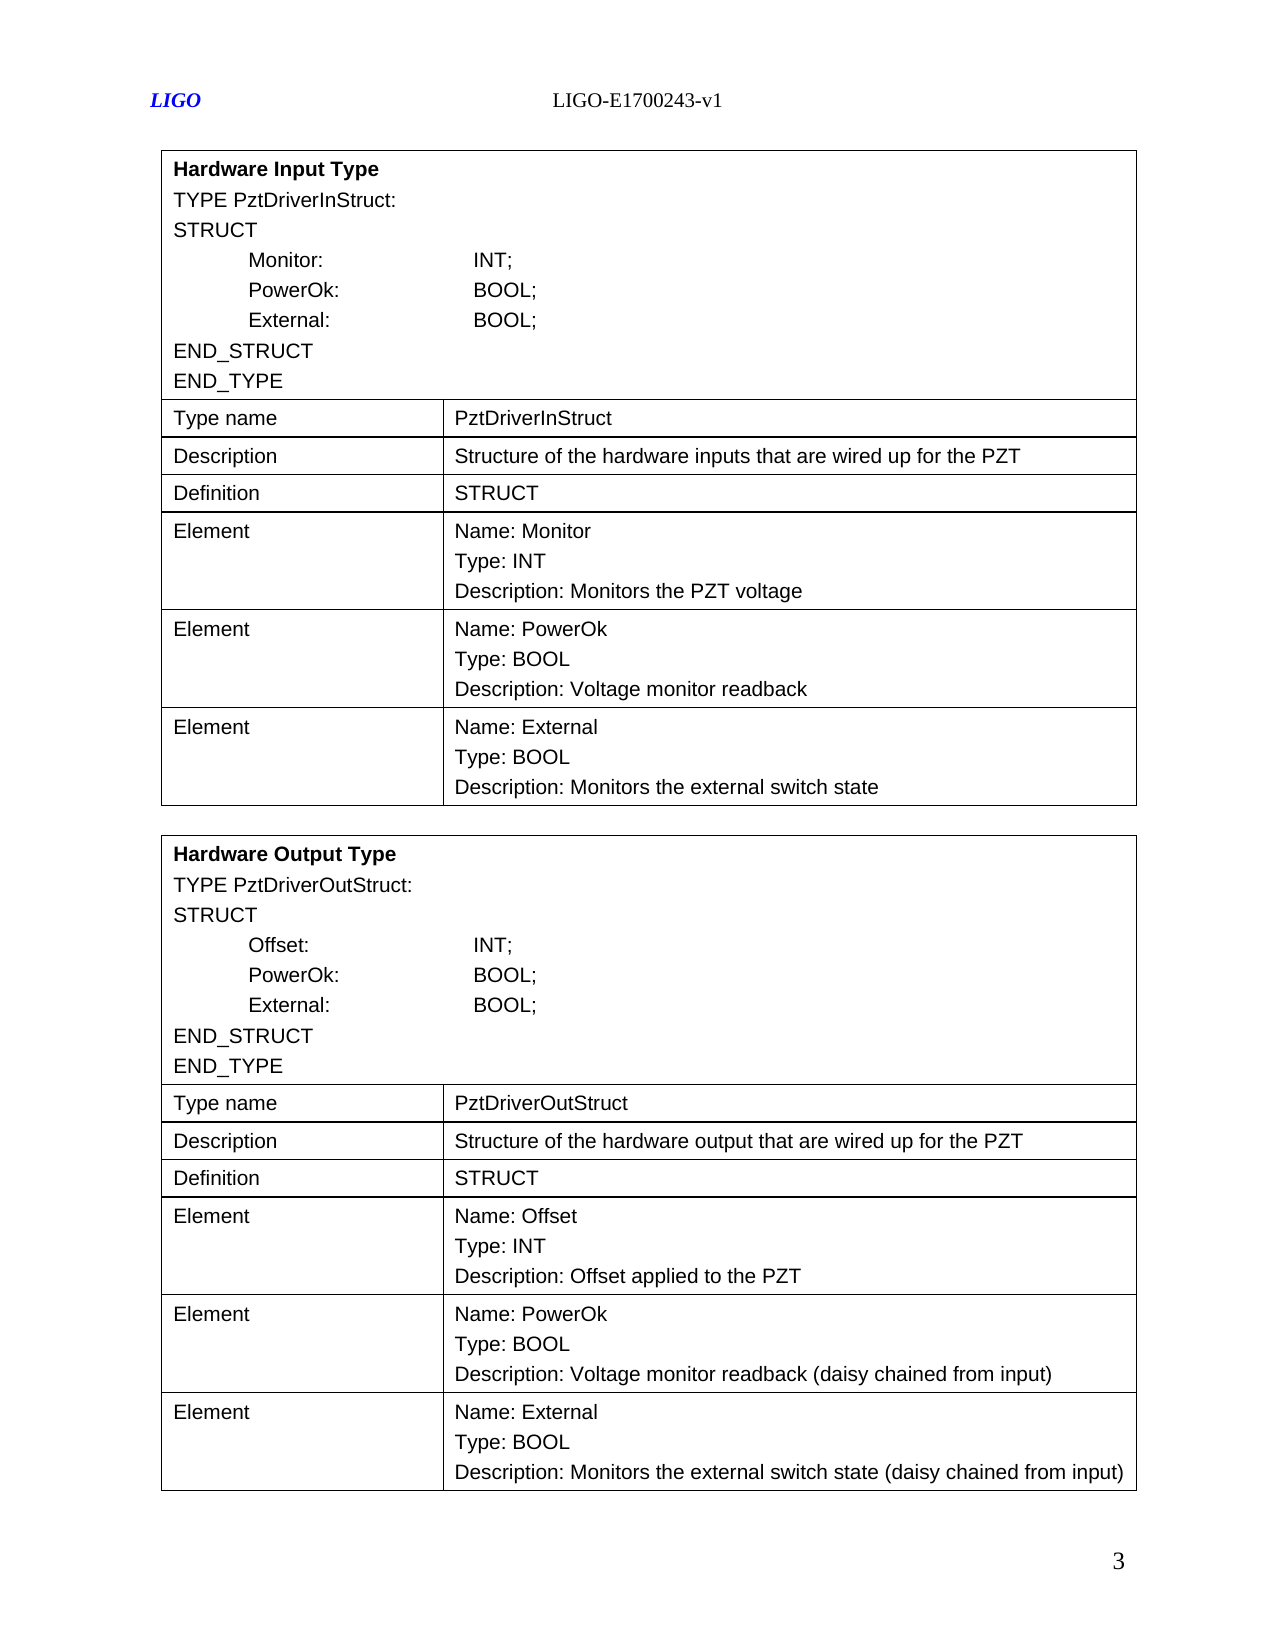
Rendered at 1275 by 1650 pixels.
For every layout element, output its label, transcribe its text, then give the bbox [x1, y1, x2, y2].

table_cell Structure of the hardware inputs that are wired up for the PZT [444, 438, 1136, 474]
table_cell Element [162, 1198, 443, 1294]
table_cell STRUCT [444, 1160, 1136, 1196]
table_cell Name: Offset Type: INT Description: Offset applied to the PZT [444, 1198, 1136, 1294]
table_cell Element [162, 1393, 443, 1490]
table_cell Name: External Type: BOOL Description: Monitors the external switch state (daisy chained from input) [444, 1393, 1136, 1490]
table_cell Name: External Type: BOOL Description: Monitors the external switch state [444, 708, 1136, 805]
table_cell Description [162, 1123, 443, 1159]
table_cell STRUCT [444, 475, 1136, 511]
table_header Hardware Input Type TYPE PztDriverInStruct: STRUCT Monitor: INT; PowerOk: BOOL; External: BOOL; END_STRUCT END_TYPE [162, 151, 1136, 399]
table_cell Type name [162, 400, 443, 436]
table_cell Definition [162, 1160, 443, 1196]
table_cell Structure of the hardware output that are wired up for the PZT [444, 1123, 1136, 1159]
table_cell Element [162, 1295, 443, 1392]
table_cell PztDriverInStruct [444, 400, 1136, 436]
table_cell PztDriverOutStruct [444, 1085, 1136, 1121]
table_cell Name: PowerOk Type: BOOL Description: Voltage monitor readback (daisy chained from input) [444, 1295, 1136, 1392]
table_cell Description [162, 438, 443, 474]
table_cell Element [162, 708, 443, 805]
table_cell Name: PowerOk Type: BOOL Description: Voltage monitor readback [444, 610, 1136, 707]
table_cell Type name [162, 1085, 443, 1121]
table_cell Element [162, 610, 443, 707]
table_cell Element [162, 513, 443, 609]
table_header Hardware Output Type TYPE PztDriverOutStruct: STRUCT Offset: INT; PowerOk: BOOL; External: BOOL; END_STRUCT END_TYPE [162, 836, 1136, 1084]
table_cell Name: Monitor Type: INT Description: Monitors the PZT voltage [444, 513, 1136, 609]
table_cell Definition [162, 475, 443, 511]
